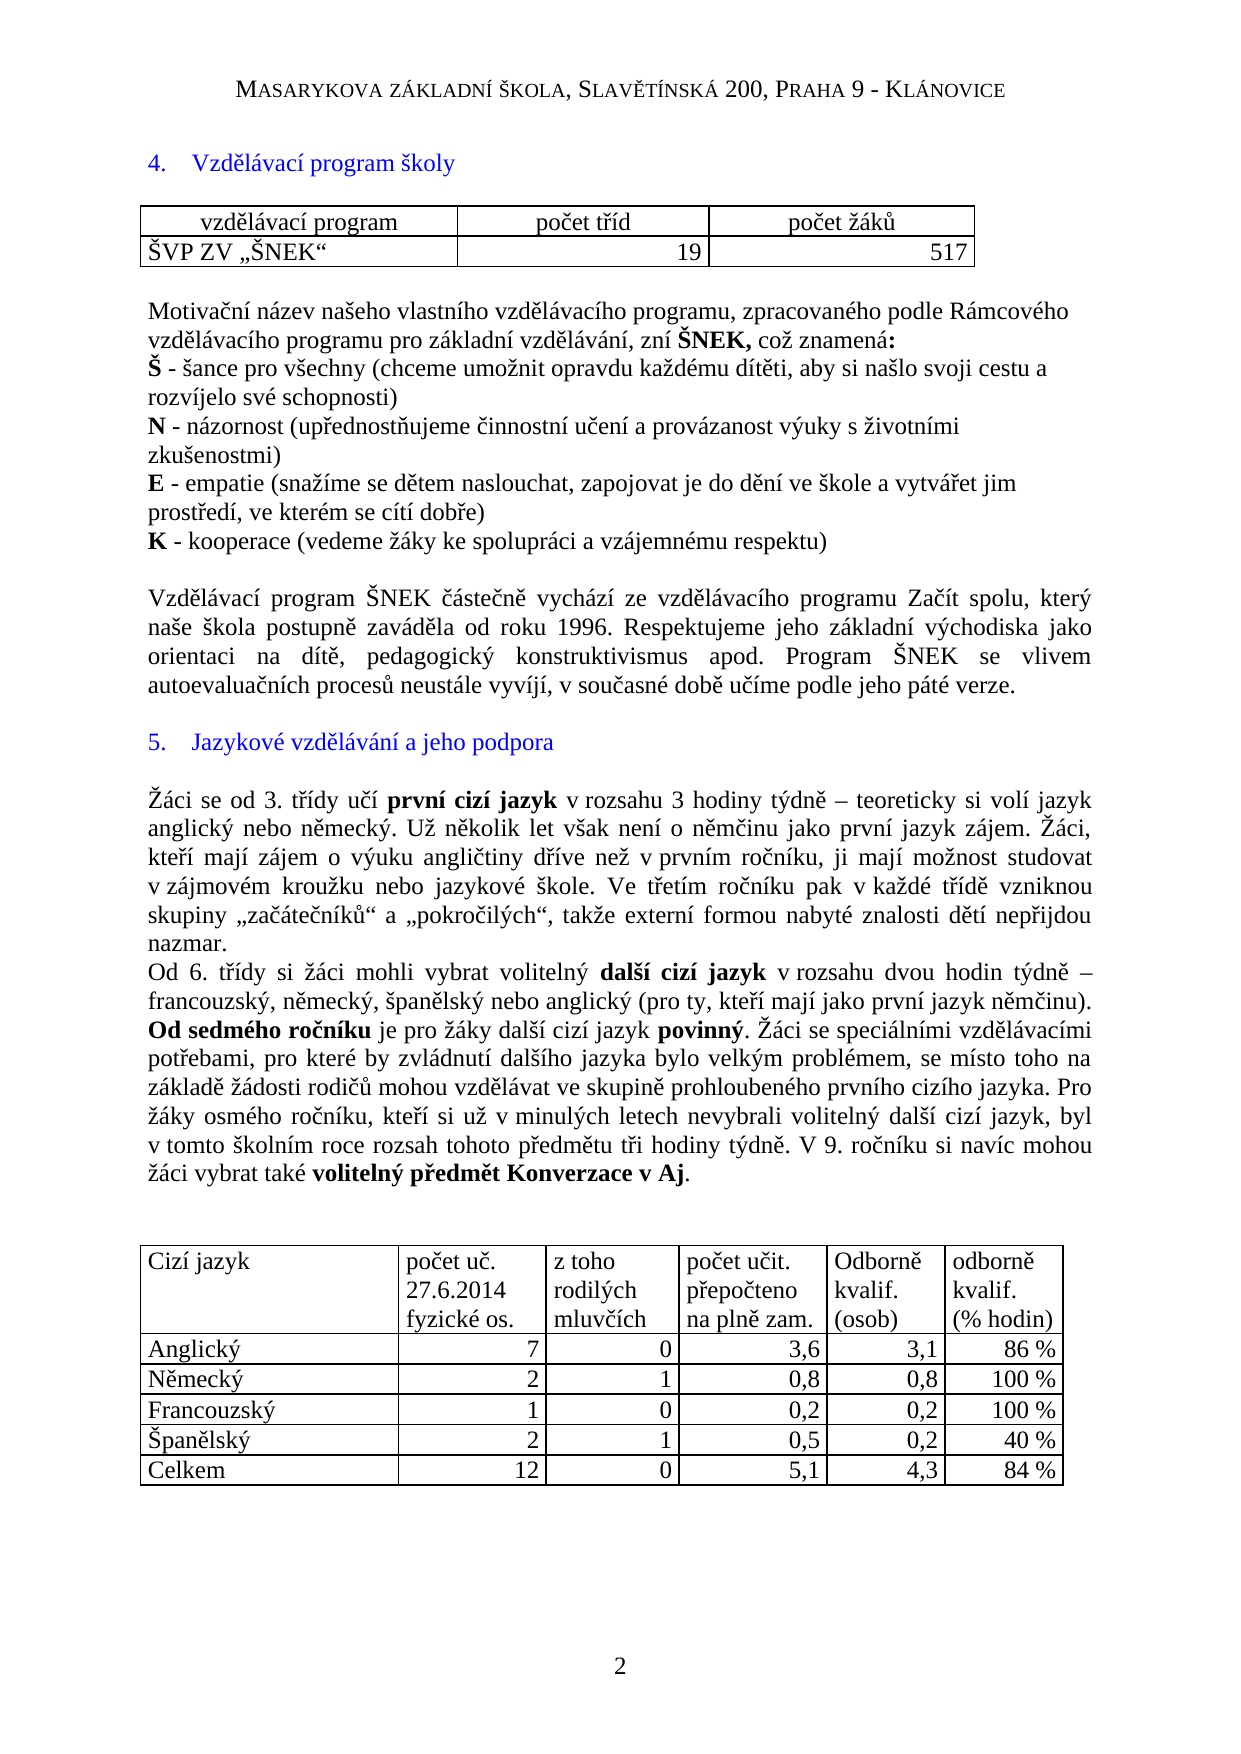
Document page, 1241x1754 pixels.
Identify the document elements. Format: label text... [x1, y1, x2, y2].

table_cell 517 [710, 237, 974, 266]
table_header počet žáků [710, 207, 974, 235]
table_cell 4,3 [828, 1456, 944, 1484]
text Vzdělávací program ŠNEK částečně vychází ze vzdělávacího programu Začít spolu, který naše škola postupně zaváděla od roku 1996. Respektujeme jeho základní východiska jako orientaci na dítě, pedagogický konstruktivismus apod. Program ŠNEK se vlivem autoevaluačních procesů neustále vyvíjí, v současné době učíme podle jeho páté verze. [148, 583, 1093, 698]
table_header z toho rodilých mluvčích [547, 1246, 678, 1333]
table_cell 1 [399, 1395, 545, 1423]
table_cell 1 [547, 1365, 678, 1393]
table_cell Německý [141, 1365, 398, 1393]
text Od 6. třídy si žáci mohli vybrat volitelný další cizí jazyk v rozsahu dvou hodin týdně – francouzský, německý, španělský nebo anglický (pro ty, kteří mají jako první jazyk němčinu). Od sedmého ročníku je pro žáky další cizí jazyk povinný. Žáci se speciálními vzdělávacími potřebami, pro které by zvládnutí dalšího jazyka bylo velkým problémem, se místo toho na základě žádosti rodičů mohou vzdělávat ve skupině prohloubeného prvního cizího jazyka. Pro žáky osmého ročníku, kteří si už v minulých letech nevybrali volitelný další cizí jazyk, byl v tomto školním roce rozsah tohoto předmětu tři hodiny týdně. V 9. ročníku si navíc mohou žáci vybrat také volitelný předmět Konverzace v Aj. [148, 957, 1093, 1187]
table_cell 3,1 [828, 1334, 944, 1363]
table_cell 0 [547, 1334, 678, 1363]
table_cell 0 [547, 1395, 678, 1423]
table_cell 84 % [946, 1456, 1062, 1484]
table_header odborně kvalif. (% hodin) [946, 1246, 1062, 1333]
table_cell 0,8 [680, 1365, 826, 1393]
text Žáci se od 3. třídy učí první cizí jazyk v rozsahu 3 hodiny týdně – teoreticky si volí jazyk anglický nebo německý. Už několik let však není o němčinu jako první jazyk zájem. Žáci, kteří mají zájem o výuku angličtiny dříve než v prvním ročníku, ji mají možnost studovat v zájmovém kroužku nebo jazykové škole. Ve třetím ročníku pak v každé třídě vzniknou skupiny „začátečníků“ a „pokročilých“, takže externí formou nabyté znalosti dětí nepřijdou nazmar. [148, 785, 1093, 957]
list Vzdělávací program školy [148, 148, 1093, 176]
text Motivační název našeho vlastního vzdělávacího programu, zpracovaného podle Rámcového vzdělávacího programu pro základní vzdělávání, zní ŠNEK, což znamená: [148, 296, 1093, 353]
table_cell 5,1 [680, 1456, 826, 1484]
table_cell 0 [547, 1456, 678, 1484]
table_cell 100 % [946, 1365, 1062, 1393]
table_header Cizí jazyk [141, 1246, 398, 1333]
table_cell Celkem [141, 1456, 398, 1484]
table_cell 2 [399, 1365, 545, 1393]
table_cell 0,5 [680, 1425, 826, 1454]
table_cell 3,6 [680, 1334, 826, 1363]
table_cell Španělský [141, 1425, 398, 1454]
table_cell 0,2 [828, 1395, 944, 1423]
table_cell 86 % [946, 1334, 1062, 1363]
table_cell 0,2 [680, 1395, 826, 1423]
table_cell 40 % [946, 1425, 1062, 1454]
table_cell Francouzský [141, 1395, 398, 1423]
text Š - šance pro všechny (chceme umožnit opravdu každému dítěti, aby si našlo svoji cestu a rozvíjelo své schopnosti) N - názornost (upřednostňujeme činnostní učení a provázanost výuky s životními zkušenostmi) E - empatie (snažíme se dětem naslouchat, zapojovat je do dění ve škole a vytvářet jim prostředí, ve kterém se cítí dobře) K - kooperace (vedeme žáky ke spolupráci a vzájemnému respektu) [148, 353, 1093, 555]
table_cell 2 [399, 1425, 545, 1454]
table_cell 7 [399, 1334, 545, 1363]
table_cell 1 [547, 1425, 678, 1454]
table_cell Anglický [141, 1334, 398, 1363]
table_header počet tříd [458, 207, 708, 235]
table_header počet uč. 27.6.2014 fyzické os. [399, 1246, 545, 1333]
list Jazykové vzdělávání a jeho podpora [148, 727, 1093, 756]
table_header vzdělávací program [141, 207, 457, 235]
table_cell 100 % [946, 1395, 1062, 1423]
table_header Odborně kvalif. (osob) [828, 1246, 944, 1333]
table_cell 0,2 [828, 1425, 944, 1454]
table_cell 12 [399, 1456, 545, 1484]
table_cell 0,8 [828, 1365, 944, 1393]
table_cell 19 [458, 237, 708, 266]
table_header počet učit. přepočteno na plně zam. [680, 1246, 826, 1333]
table_cell ŠVP ZV „ŠNEK“ [141, 237, 457, 266]
